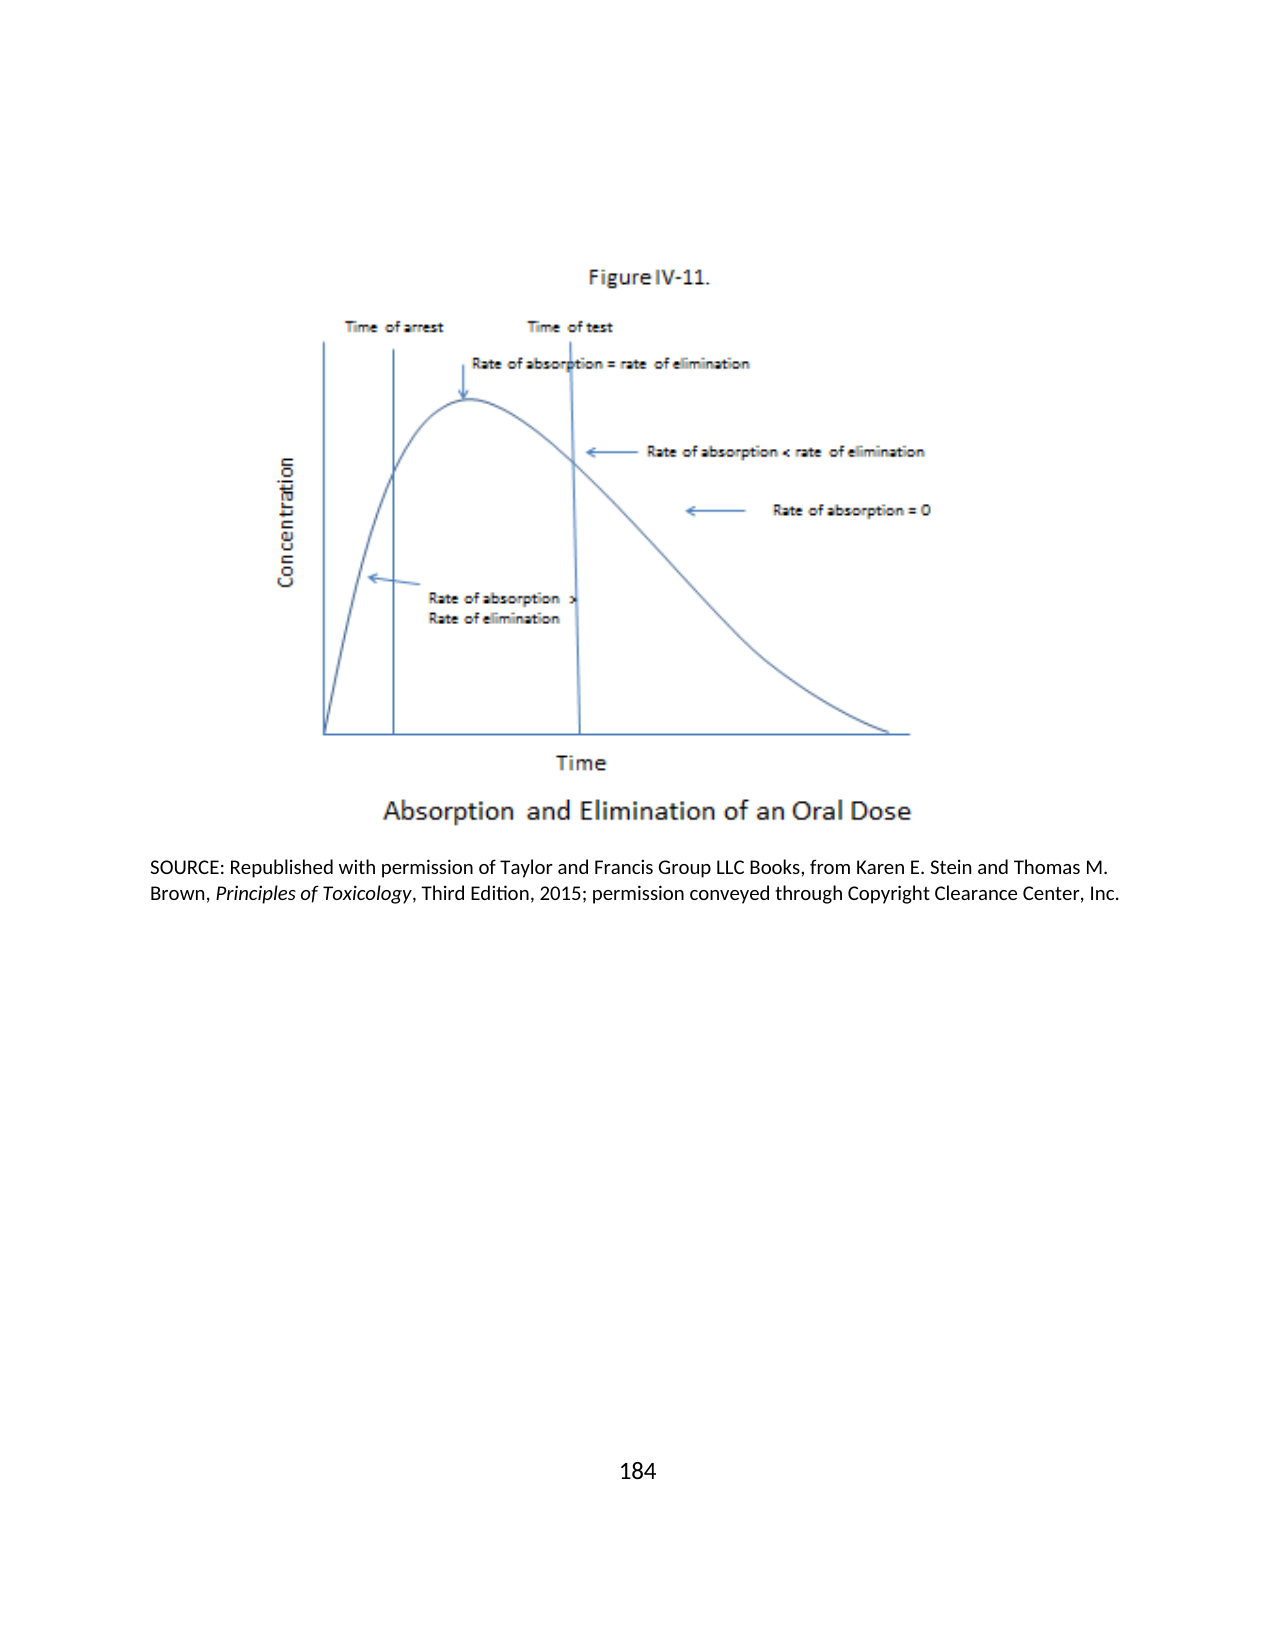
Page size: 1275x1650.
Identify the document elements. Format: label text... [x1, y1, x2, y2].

text SOURCE: Republished with permission of Taylor and Francis Group LLC Books, from Karen E. Stein and Thomas M. Brown, Principles of Toxicology, Third Edition, 2015; permission conveyed through Copyright Clearance Center, Inc. [150, 854, 1125, 905]
picture [186, 195, 1089, 855]
